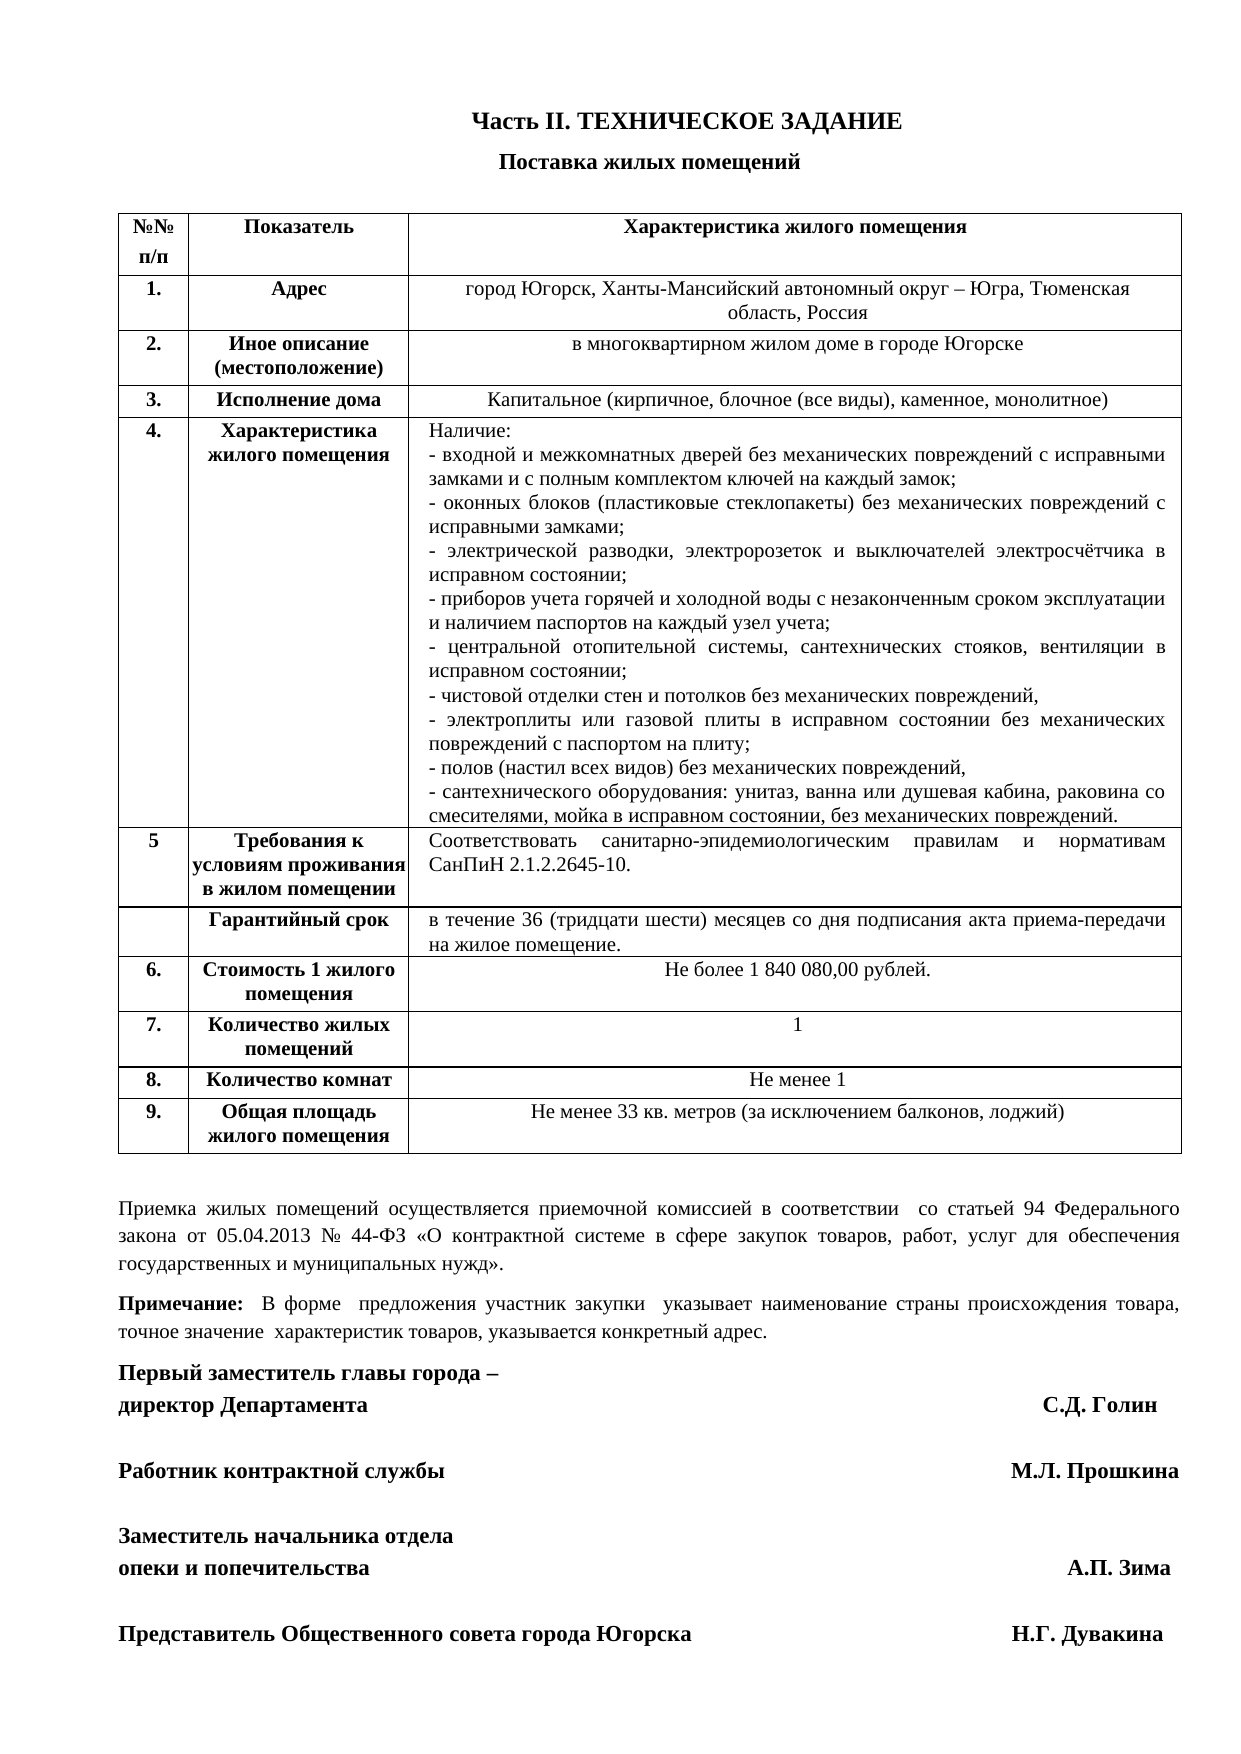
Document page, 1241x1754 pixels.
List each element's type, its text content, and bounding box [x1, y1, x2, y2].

table_cell Общая площадь жилого помещения [189, 1099, 408, 1153]
table_cell Исполнение дома [189, 386, 408, 417]
table_cell Стоимость 1 жилого помещения [189, 957, 408, 1011]
table_cell город Югорск, Ханты-Мансийский автономный округ – Югра, Тюменская область, Россия [409, 276, 1181, 330]
table_cell Требования к условиям проживания в жилом помещении [189, 828, 408, 906]
table_cell Не более 1 840 080,00 рублей. [409, 957, 1181, 1011]
table_header Характеристика жилого помещения [409, 214, 1181, 274]
text Заместитель начальника отдела [118, 1522, 1181, 1548]
table_cell Не менее 33 кв. метров (за исключением балконов, лоджий) [409, 1099, 1181, 1153]
table_cell 1 [409, 1012, 1181, 1066]
table_cell в течение 36 (тридцати шести) месяцев со дня подписания акта приема-передачи на жилое помещение. [409, 908, 1181, 956]
table_cell 2. [119, 331, 188, 385]
table_cell Наличие: - входной и межкомнатных дверей без механических повреждений с исправными замками и с полным комплектом ключей на каждый замок; - оконных блоков (пластиковые стеклопакеты) без механических повреждений с исправными замками; - электрической разводки, электророзеток и выключателей электросчётчика в исправном состоянии; - приборов учета горячей и холодной воды с незаконченным сроком эксплуатации и наличием паспортов на каждый узел учета; - центральной отопительной системы, сантехнических стояков, вентиляции в исправном состоянии; - чистовой отделки стен и потолков без механических повреждений, - электроплиты или газовой плиты в исправном состоянии без механических повреждений с паспортом на плиту; - полов (настил всех видов) без механических повреждений, - сантехнического оборудования: унитаз, ванна или душевая кабина, раковина со смесителями, мойка в исправном состоянии, без механических повреждений. [409, 418, 1181, 827]
text Представитель Общественного совета города Югорска Н.Г. Дувакина [118, 1620, 1181, 1646]
text Поставка жилых помещений [118, 148, 1181, 174]
table_header №№ п/п [119, 214, 188, 274]
table_cell 4. [119, 418, 188, 827]
table_cell 6. [119, 957, 188, 1011]
text Примечание: В форме предложения участник закупки указывает наименование страны происхождения товара, точное значение характеристик товаров, указывается конкретный адрес. [118, 1291, 1181, 1343]
table_cell 5 [119, 828, 188, 906]
table_cell 3. [119, 386, 188, 417]
table_cell Не менее 1 [409, 1068, 1181, 1098]
table_cell Количество комнат [189, 1068, 408, 1098]
table_cell 1. [119, 276, 188, 330]
text Приемка жилых помещений осуществляется приемочной комиссией в соответствии со статьей 94 Федерального закона от 05.04.2013 № 44-ФЗ «О контрактной системе в сфере закупок товаров, работ, услуг для обеспечения государственных и муниципальных нужд». [118, 1196, 1181, 1275]
text директор Департамента С.Д. Голин [118, 1391, 1181, 1418]
text опеки и попечительства А.П. Зима [118, 1554, 1181, 1581]
table_cell Соответствовать санитарно-эпидемиологическим правилам и нормативам СанПиН 2.1.2.2645-10. [409, 828, 1181, 906]
table_cell Капитальное (кирпичное, блочное (все виды), каменное, монолитное) [409, 386, 1181, 417]
table_cell Иное описание (местоположение) [189, 331, 408, 385]
table_header Показатель [189, 214, 408, 274]
table_cell Характеристика жилого помещения [189, 418, 408, 827]
table_cell Количество жилых помещений [189, 1012, 408, 1066]
table_cell 8. [119, 1068, 188, 1098]
text Работник контрактной службы М.Л. Прошкина [118, 1457, 1181, 1483]
table_cell Гарантийный срок [189, 908, 408, 956]
table_cell [119, 908, 188, 956]
text Часть II. ТЕХНИЧЕСКОЕ ЗАДАНИЕ [118, 106, 1181, 135]
text Первый заместитель главы города – [118, 1359, 1181, 1385]
table_cell Адрес [189, 276, 408, 330]
table_cell 7. [119, 1012, 188, 1066]
table_cell в многоквартирном жилом доме в городе Югорске [409, 331, 1181, 385]
table_cell 9. [119, 1099, 188, 1153]
